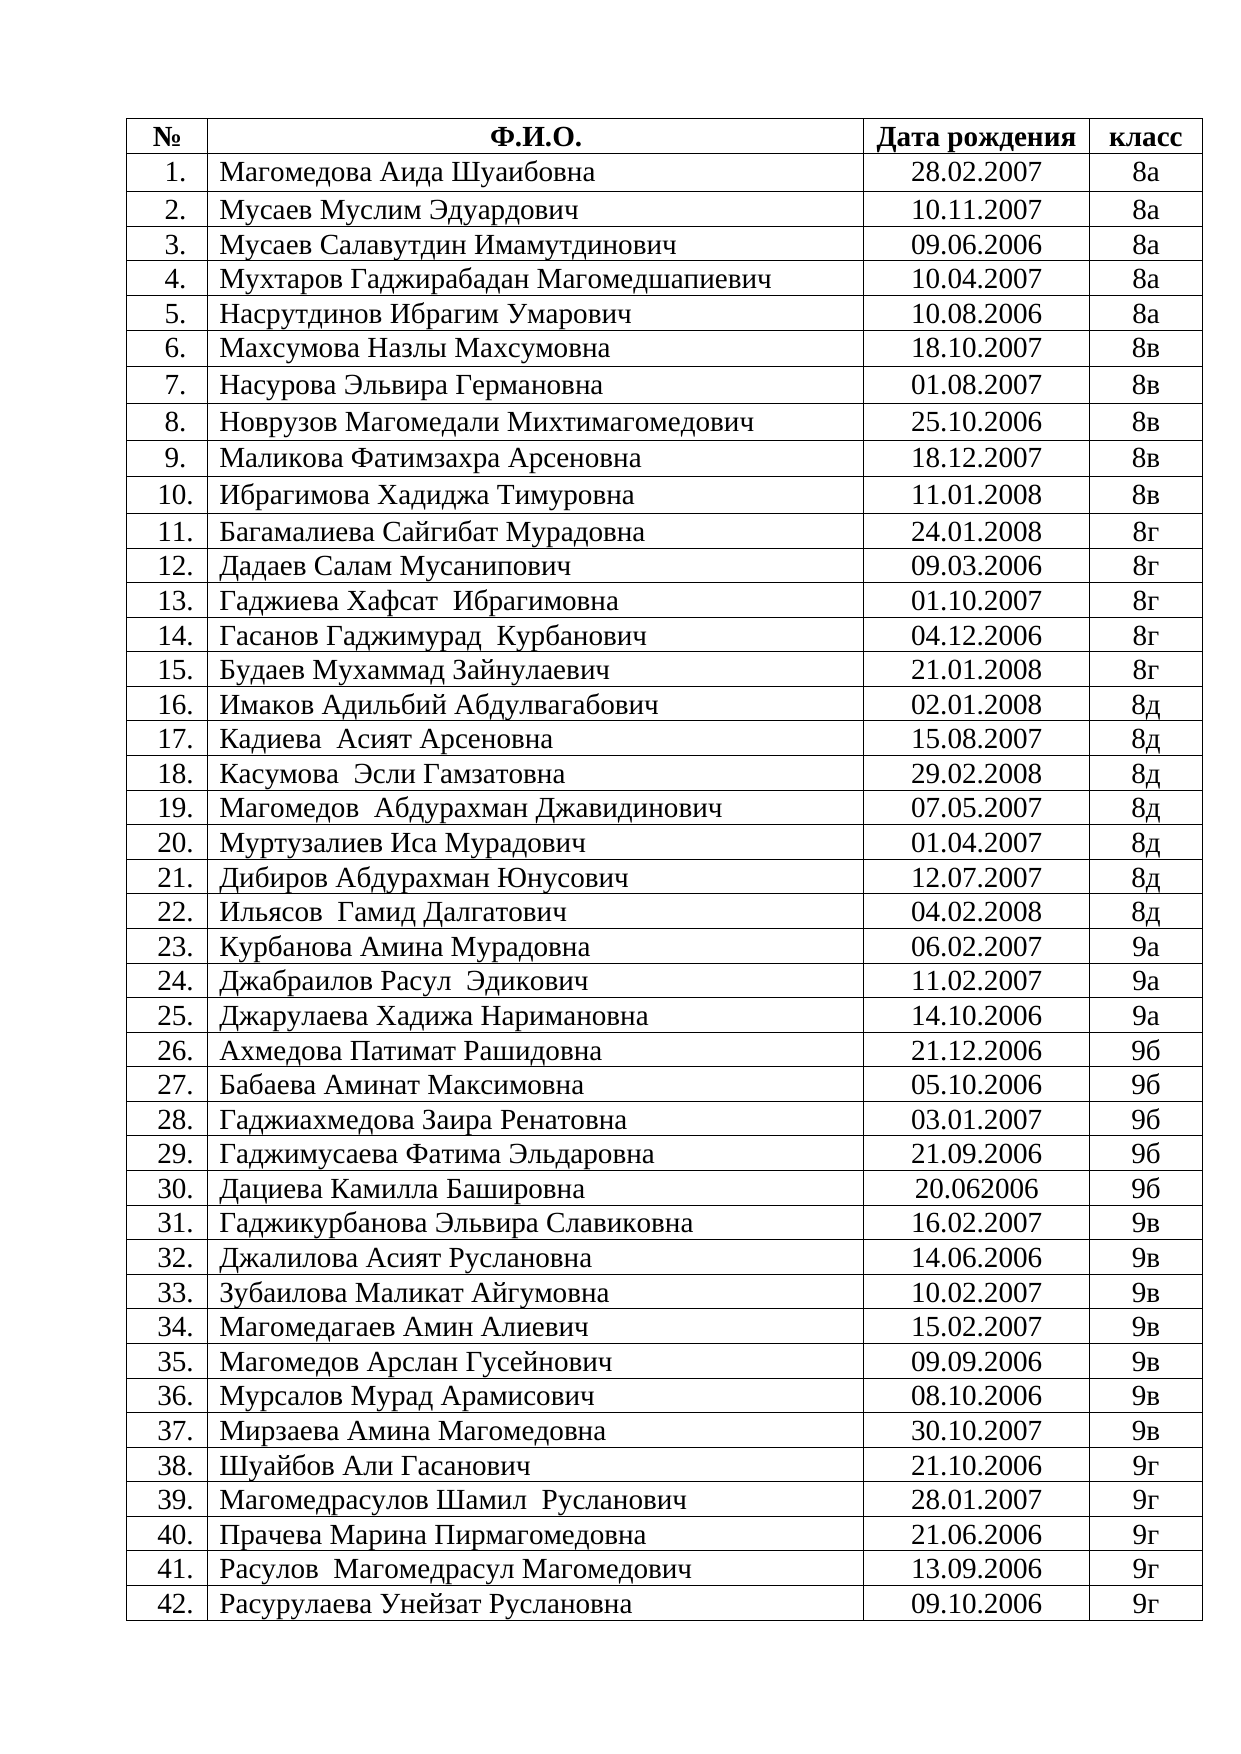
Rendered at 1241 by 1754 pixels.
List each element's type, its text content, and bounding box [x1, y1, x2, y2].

table_cell 9г [1090, 1482, 1202, 1516]
table_cell Гаджиахмедова Заира Ренатовна [208, 1102, 863, 1135]
table_cell [127, 1309, 207, 1343]
table_cell 30.10.2007 [864, 1413, 1089, 1447]
table_cell [127, 825, 207, 859]
table_cell Гасанов Гаджимурад Курбанович [208, 618, 863, 651]
table_cell 21.12.2006 [864, 1033, 1089, 1066]
table_cell Кадиева Асият Арсеновна [208, 721, 863, 755]
table_cell Дибиров Абдурахман Юнусович [208, 860, 863, 893]
table_cell [127, 1344, 207, 1377]
table_header класс [1090, 119, 1202, 153]
table_cell 18.12.2007 [864, 441, 1089, 476]
table_header Дата рождения [864, 119, 1089, 153]
table_cell [127, 296, 207, 329]
table_cell 21.09.2006 [864, 1136, 1089, 1170]
table_cell 01.08.2007 [864, 367, 1089, 403]
table_cell 11.02.2007 [864, 964, 1089, 997]
table_cell [127, 1275, 207, 1308]
table_cell 9в [1090, 1344, 1202, 1377]
table_cell 28.02.2007 [864, 154, 1089, 191]
table_cell 8д [1090, 860, 1202, 893]
table_cell 8г [1090, 618, 1202, 651]
table_cell [127, 964, 207, 997]
table_cell 8в [1090, 367, 1202, 403]
table_cell Насурова Эльвира Германовна [208, 367, 863, 403]
table_cell 09.10.2006 [864, 1586, 1089, 1619]
table_cell [127, 791, 207, 824]
table_cell [127, 1517, 207, 1550]
table_cell Магомедов Абдурахман Джавидинович [208, 791, 863, 824]
table_cell [127, 1206, 207, 1239]
table_cell [127, 1240, 207, 1274]
table_cell 21.10.2006 [864, 1448, 1089, 1481]
table_header № [127, 119, 207, 153]
table_cell 8г [1090, 549, 1202, 582]
table_cell [127, 227, 207, 260]
table_cell 06.02.2007 [864, 929, 1089, 962]
table_cell [127, 261, 207, 295]
table_cell 8а [1090, 192, 1202, 226]
table_cell Шуайбов Али Гасанович [208, 1448, 863, 1481]
table_cell 21.01.2008 [864, 652, 1089, 686]
table_cell [127, 721, 207, 755]
table_cell Магомедрасулов Шамил Русланович [208, 1482, 863, 1516]
table_cell 9в [1090, 1413, 1202, 1447]
table_cell 8г [1090, 583, 1202, 617]
table_cell Расулов Магомедрасул Магомедович [208, 1551, 863, 1585]
table_cell 8в [1090, 441, 1202, 476]
table_cell Прачева Марина Пирмагомедовна [208, 1517, 863, 1550]
table_cell 9а [1090, 929, 1202, 962]
table_cell Бабаева Аминат Максимовна [208, 1067, 863, 1101]
table_cell [127, 514, 207, 547]
table_cell 9г [1090, 1586, 1202, 1619]
table_cell Гаджимусаева Фатима Эльдаровна [208, 1136, 863, 1170]
table_cell Джабраилов Расул Эдикович [208, 964, 863, 997]
table_cell Новрузов Магомедали Михтимагомедович [208, 404, 863, 439]
table_cell [127, 1482, 207, 1516]
table_header Ф.И.О. [208, 119, 863, 153]
table_cell 8в [1090, 404, 1202, 439]
table_cell Мусаев Салавутдин Имамутдинович [208, 227, 863, 260]
table_cell 12.07.2007 [864, 860, 1089, 893]
table_cell 10.11.2007 [864, 192, 1089, 226]
table_cell [127, 154, 207, 191]
table_cell 8в [1090, 331, 1202, 366]
table_cell 04.02.2008 [864, 894, 1089, 928]
table_cell 14.06.2006 [864, 1240, 1089, 1274]
table_cell [127, 1067, 207, 1101]
table_cell 24.01.2008 [864, 514, 1089, 547]
table_cell 03.01.2007 [864, 1102, 1089, 1135]
table_cell 9г [1090, 1448, 1202, 1481]
table_cell [127, 1102, 207, 1135]
table_cell [127, 1136, 207, 1170]
table_cell Дациева Камилла Башировна [208, 1171, 863, 1204]
table_cell 8д [1090, 756, 1202, 789]
table_cell Магомедов Арслан Гусейнович [208, 1344, 863, 1377]
table_cell [127, 331, 207, 366]
table_cell 01.04.2007 [864, 825, 1089, 859]
table_cell Гаджиева Хафсат Ибрагимовна [208, 583, 863, 617]
table_cell 11.01.2008 [864, 477, 1089, 513]
table_cell 18.10.2007 [864, 331, 1089, 366]
table_cell 9б [1090, 1067, 1202, 1101]
table_cell 29.02.2008 [864, 756, 1089, 789]
table_cell 8д [1090, 687, 1202, 720]
table_cell [127, 1586, 207, 1619]
table_cell 9б [1090, 1136, 1202, 1170]
table_cell 9в [1090, 1379, 1202, 1412]
table_cell Маликова Фатимзахра Арсеновна [208, 441, 863, 476]
table_cell 10.08.2006 [864, 296, 1089, 329]
table_cell [127, 441, 207, 476]
table_cell 10.04.2007 [864, 261, 1089, 295]
table_cell Гаджикурбанова Эльвира Славиковна [208, 1206, 863, 1239]
table_cell 16.02.2007 [864, 1206, 1089, 1239]
table_cell 14.10.2006 [864, 998, 1089, 1032]
table_cell 8в [1090, 477, 1202, 513]
table_cell 9г [1090, 1517, 1202, 1550]
table_cell [127, 367, 207, 403]
table_cell Мусаев Муслим Эдуардович [208, 192, 863, 226]
table_cell Багамалиева Сайгибат Мурадовна [208, 514, 863, 547]
table_cell 25.10.2006 [864, 404, 1089, 439]
table_cell 20.062006 [864, 1171, 1089, 1204]
table_cell [127, 1448, 207, 1481]
table_cell 28.01.2007 [864, 1482, 1089, 1516]
table_cell [127, 756, 207, 789]
table_cell 8д [1090, 791, 1202, 824]
table_cell 15.02.2007 [864, 1309, 1089, 1343]
table_cell 01.10.2007 [864, 583, 1089, 617]
table_cell 9г [1090, 1551, 1202, 1585]
table_cell [127, 860, 207, 893]
table_cell 9а [1090, 998, 1202, 1032]
table_cell 9б [1090, 1102, 1202, 1135]
table_cell 9в [1090, 1309, 1202, 1343]
table_cell 04.12.2006 [864, 618, 1089, 651]
table_cell Расурулаева Унейзат Руслановна [208, 1586, 863, 1619]
table_cell [127, 549, 207, 582]
table_cell [127, 929, 207, 962]
table_cell 8а [1090, 227, 1202, 260]
table_cell Имаков Адильбий Абдулвагабович [208, 687, 863, 720]
table_cell Махсумова Назлы Махсумовна [208, 331, 863, 366]
table_cell Мухтаров Гаджирабадан Магомедшапиевич [208, 261, 863, 295]
table_cell [127, 687, 207, 720]
table_cell 8а [1090, 154, 1202, 191]
table_cell 8д [1090, 894, 1202, 928]
table_cell [127, 1413, 207, 1447]
table_cell Ахмедова Патимат Рашидовна [208, 1033, 863, 1066]
table_cell Курбанова Амина Мурадовна [208, 929, 863, 962]
table_cell Насрутдинов Ибрагим Умарович [208, 296, 863, 329]
table_cell Магомедова Аида Шуаибовна [208, 154, 863, 191]
table_cell 07.05.2007 [864, 791, 1089, 824]
table_cell [127, 998, 207, 1032]
table_cell 08.10.2006 [864, 1379, 1089, 1412]
table_cell [127, 894, 207, 928]
table_cell [127, 1551, 207, 1585]
table_cell [127, 618, 207, 651]
table_cell [127, 1033, 207, 1066]
table_cell 9а [1090, 964, 1202, 997]
table_cell 9б [1090, 1033, 1202, 1066]
table_cell 02.01.2008 [864, 687, 1089, 720]
table_cell 10.02.2007 [864, 1275, 1089, 1308]
table_cell Магомедагаев Амин Алиевич [208, 1309, 863, 1343]
table_cell 15.08.2007 [864, 721, 1089, 755]
table_cell Мурсалов Мурад Арамисович [208, 1379, 863, 1412]
table_cell 9б [1090, 1171, 1202, 1204]
table_cell [127, 1171, 207, 1204]
table_cell Касумова Эсли Гамзатовна [208, 756, 863, 789]
table_cell 09.03.2006 [864, 549, 1089, 582]
table_cell Ильясов Гамид Далгатович [208, 894, 863, 928]
table_cell 8д [1090, 721, 1202, 755]
table_cell 8а [1090, 296, 1202, 329]
table_cell Будаев Мухаммад Зайнулаевич [208, 652, 863, 686]
table_cell 05.10.2006 [864, 1067, 1089, 1101]
table_cell [127, 404, 207, 439]
table_cell Мирзаева Амина Магомедовна [208, 1413, 863, 1447]
table_cell 21.06.2006 [864, 1517, 1089, 1550]
table_cell Ибрагимова Хадиджа Тимуровна [208, 477, 863, 513]
table_cell Джарулаева Хадижа Наримановна [208, 998, 863, 1032]
table_cell [127, 1379, 207, 1412]
table_cell 9в [1090, 1240, 1202, 1274]
table_cell 8а [1090, 261, 1202, 295]
table_cell [127, 652, 207, 686]
table_cell 9в [1090, 1275, 1202, 1308]
table_cell 9в [1090, 1206, 1202, 1239]
table_cell [127, 583, 207, 617]
table_cell [127, 477, 207, 513]
table_cell Зубаилова Маликат Айгумовна [208, 1275, 863, 1308]
table_cell 8г [1090, 652, 1202, 686]
table_cell [127, 192, 207, 226]
table_cell 09.06.2006 [864, 227, 1089, 260]
table_cell Джалилова Асият Руслановна [208, 1240, 863, 1274]
table_cell 09.09.2006 [864, 1344, 1089, 1377]
table_cell Муртузалиев Иса Мурадович [208, 825, 863, 859]
table_cell 13.09.2006 [864, 1551, 1089, 1585]
table_cell 8д [1090, 825, 1202, 859]
table_cell Дадаев Салам Мусанипович [208, 549, 863, 582]
table_cell 8г [1090, 514, 1202, 547]
